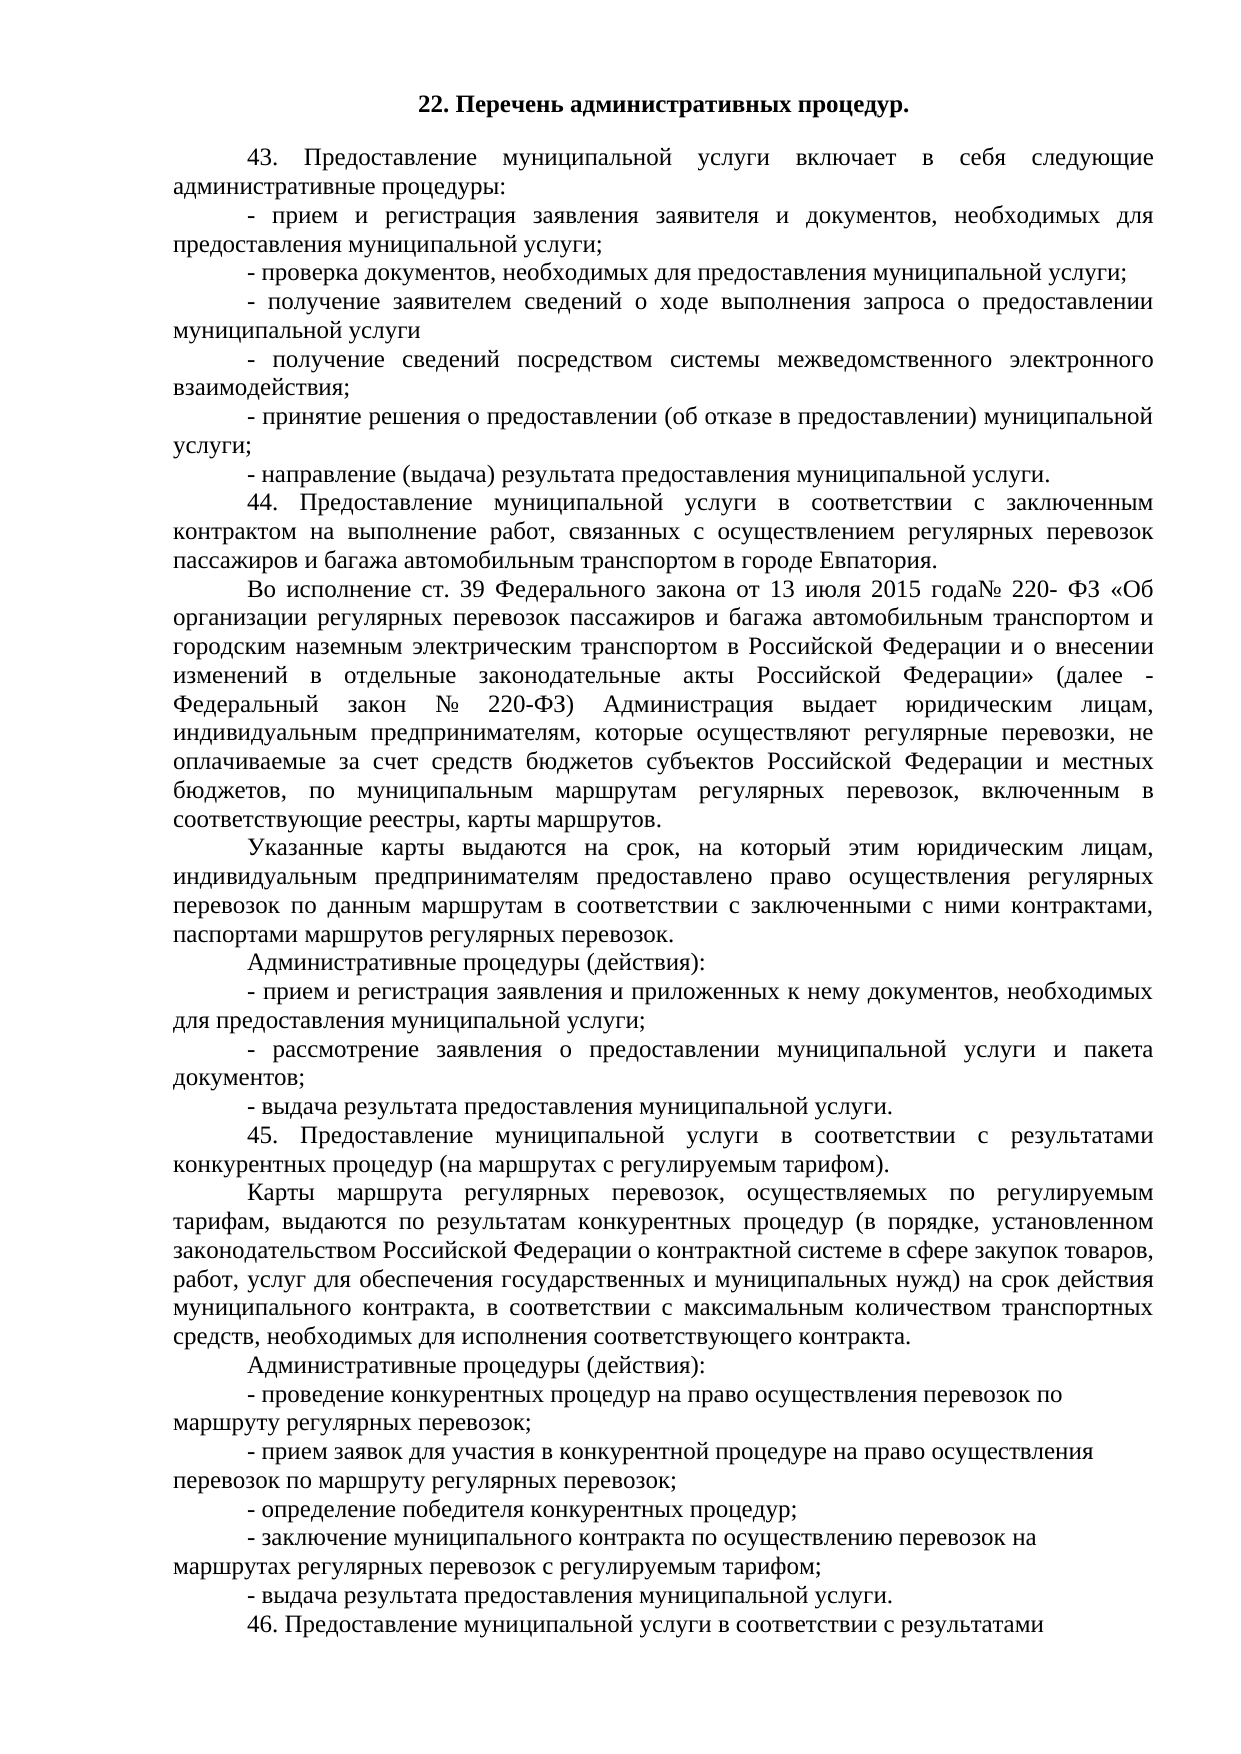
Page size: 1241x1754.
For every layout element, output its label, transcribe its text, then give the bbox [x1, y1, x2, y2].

text - заключение муниципального контракта по осуществлению перевозок на маршрутах регулярных перевозок с регулируемым тарифом; [173, 1522, 1154, 1580]
text - получение заявителем сведений о ходе выполнения запроса о предоставлении муниципальной услуги [173, 286, 1154, 344]
text - принятие решения о предоставлении (об отказе в предоставлении) муниципальной услуги; [173, 401, 1154, 459]
text - прием и регистрация заявления и приложенных к нему документов, необходимых для предоставления муниципальной услуги; [173, 976, 1154, 1034]
text - выдача результата предоставления муниципальной услуги. [173, 1580, 1154, 1609]
text - проверка документов, необходимых для предоставления муниципальной услуги; [173, 257, 1154, 286]
text Во исполнение ст. 39 Федерального закона от 13 июля 2015 года№ 220- ФЗ «Об организации регулярных перевозок пассажиров и багажа автомобильным транспортом и городским наземным электрическим транспортом в Российской Федерации и о внесении изменений в отдельные законодательные акты Российской Федерации» (далее - Федеральный закон № 220-ФЗ) Администрация выдает юридическим лицам, индивидуальным предпринимателям, которые осуществляют регулярные перевозки, не оплачиваемые за счет средств бюджетов субъектов Российской Федерации и местных бюджетов, по муниципальным маршрутам регулярных перевозок, включенным в соответствующие реестры, карты маршрутов. [173, 574, 1154, 832]
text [173, 1609, 1154, 1637]
text - прием заявок для участия в конкурентной процедуре на право осуществления перевозок по маршруту регулярных перевозок; [173, 1436, 1154, 1494]
text 44. Предоставление муниципальной услуги в соответствии с заключенным контрактом на выполнение работ, связанных с осуществлением регулярных перевозок пассажиров и багажа автомобильным транспортом в городе Евпатория. [173, 487, 1154, 574]
text - получение сведений посредством системы межведомственного электронного взаимодействия; [173, 344, 1154, 401]
text Административные процедуры (действия): [173, 947, 1154, 976]
text - направление (выдача) результата предоставления муниципальной услуги. [247, 459, 1154, 487]
text Административные процедуры (действия): [173, 1350, 1154, 1379]
text 43. Предоставление муниципальной услуги включает в себя следующие административные процедуры: [173, 142, 1154, 200]
text - определение победителя конкурентных процедур; [173, 1494, 1154, 1522]
text - прием и регистрация заявления заявителя и документов, необходимых для предоставления муниципальной услуги; [173, 200, 1154, 257]
text 45. Предоставление муниципальной услуги в соответствии с результатами конкурентных процедур (на маршрутах с регулируемым тарифом). [173, 1120, 1154, 1177]
text 22. Перечень административных процедур. [173, 89, 1154, 117]
text Указанные карты выдаются на срок, на который этим юридическим лицам, индивидуальным предпринимателям предоставлено право осуществления регулярных перевозок по данным маршрутам в соответствии с заключенными с ними контрактами, паспортами маршрутов регулярных перевозок. [173, 832, 1154, 947]
text - проведение конкурентных процедур на право осуществления перевозок по маршруту регулярных перевозок; [173, 1379, 1154, 1436]
text Карты маршрута регулярных перевозок, осуществляемых по регулируемым тарифам, выдаются по результатам конкурентных процедур (в порядке, установленном законодательством Российской Федерации о контрактной системе в сфере закупок товаров, работ, услуг для обеспечения государственных и муниципальных нужд) на срок действия муниципального контракта, в соответствии с максимальным количеством транспортных средств, необходимых для исполнения соответствующего контракта. [173, 1177, 1154, 1350]
text - выдача результата предоставления муниципальной услуги. [173, 1091, 1154, 1120]
text - рассмотрение заявления о предоставлении муниципальной услуги и пакета документов; [173, 1034, 1154, 1091]
